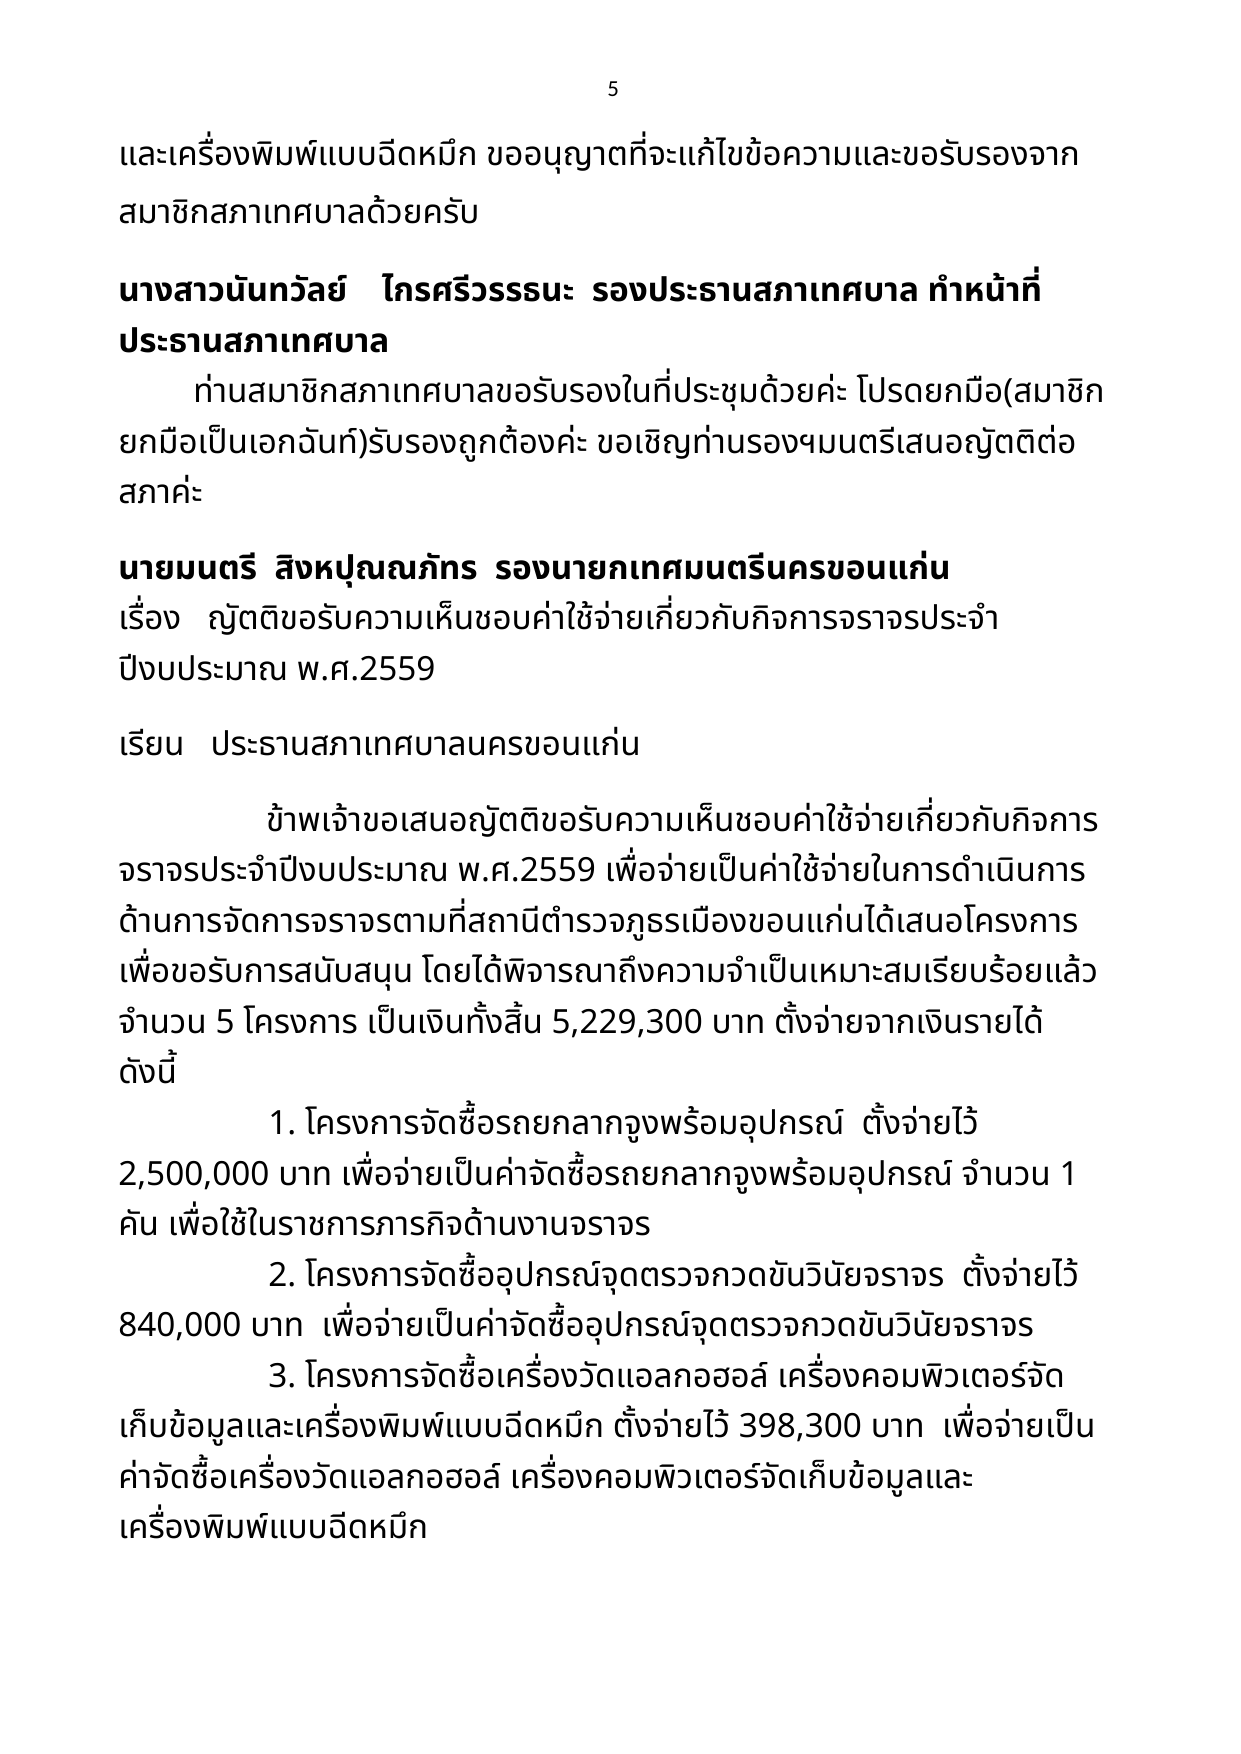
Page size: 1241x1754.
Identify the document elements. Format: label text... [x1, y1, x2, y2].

text 3. โครงการจัดซื้อเครื่องวัดแอลกอฮอล์ เครื่องคอมพิวเตอร์จัดเก็บข้อมูลและเครื่องพิมพ์แบบฉีดหมึก ตั้งจ่ายไว้ 398,300 บาท เพื่อจ่ายเป็นค่าจัดซื้อเครื่องวัดแอลกอฮอล์ เครื่องคอมพิวเตอร์จัดเก็บข้อมูลและเครื่องพิมพ์แบบฉีดหมึก [118, 1352, 1107, 1554]
subtitle ข้าพเจ้าขอเสนอญัตติขอรับความเห็นชอบค่าใช้จ่ายเกี่ยวกับกิจการจราจรประจำปีงบประมาณ พ.ศ.2559 เพื่อจ่ายเป็นค่าใช้จ่ายในการดำเนินการด้านการจัดการจราจรตามที่สถานีตำรวจภูธรเมืองขอนแก่นได้เสนอโครงการเพื่อขอรับการสนับสนุน โดยได้พิจารณาถึงความจำเป็นเหมาะสมเรียบร้อยแล้ว จำนวน 5 โครงการ เป็นเงินทั้งสิ้น 5,229,300 บาท ตั้งจ่ายจากเงินรายได้ ดังนี้ [118, 796, 1107, 1099]
text ท่านสมาชิกสภาเทศบาลขอรับรองในที่ประชุมด้วยค่ะ โปรดยกมือ(สมาชิกยกมือเป็นเอกฉันท์)รับรองถูกต้องค่ะ ขอเชิญท่านรองฯมนตรีเสนอญัตติต่อสภาค่ะ [118, 367, 1107, 519]
text 2. โครงการจัดซื้ออุปกรณ์จุดตรวจกวดขันวินัยจราจร ตั้งจ่ายไว้ 840,000 บาท เพื่อจ่ายเป็นค่าจัดซื้ออุปกรณ์จุดตรวจกวดขันวินัยจราจร [118, 1250, 1107, 1352]
title เรียน ประธานสภาเทศบาลนครขอนแก่น [118, 720, 1107, 771]
text นายมนตรี สิงหปุณณภัทร รองนายกเทศมนตรีนครขอนแก่น [118, 544, 1107, 594]
title เรื่อง ญัตติขอรับความเห็นชอบค่าใช้จ่ายเกี่ยวกับกิจการจราจรประจำปีงบประมาณ พ.ศ.2559 [118, 594, 1107, 695]
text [118, 130, 1107, 238]
text 1. โครงการจัดซื้อรถยกลากจูงพร้อมอุปกรณ์ ตั้งจ่ายไว้ 2,500,000 บาท เพื่อจ่ายเป็นค่าจัดซื้อรถยกลากจูงพร้อมอุปกรณ์ จำนวน 1 คัน เพื่อใช้ในราชการภารกิจด้านงานจราจร [118, 1099, 1107, 1250]
text นางสาวนันทวัลย์ ไกรศรีวรรธนะ รองประธานสภาเทศบาล ทำหน้าที่ ประธานสภาเทศบาล [118, 266, 1107, 367]
